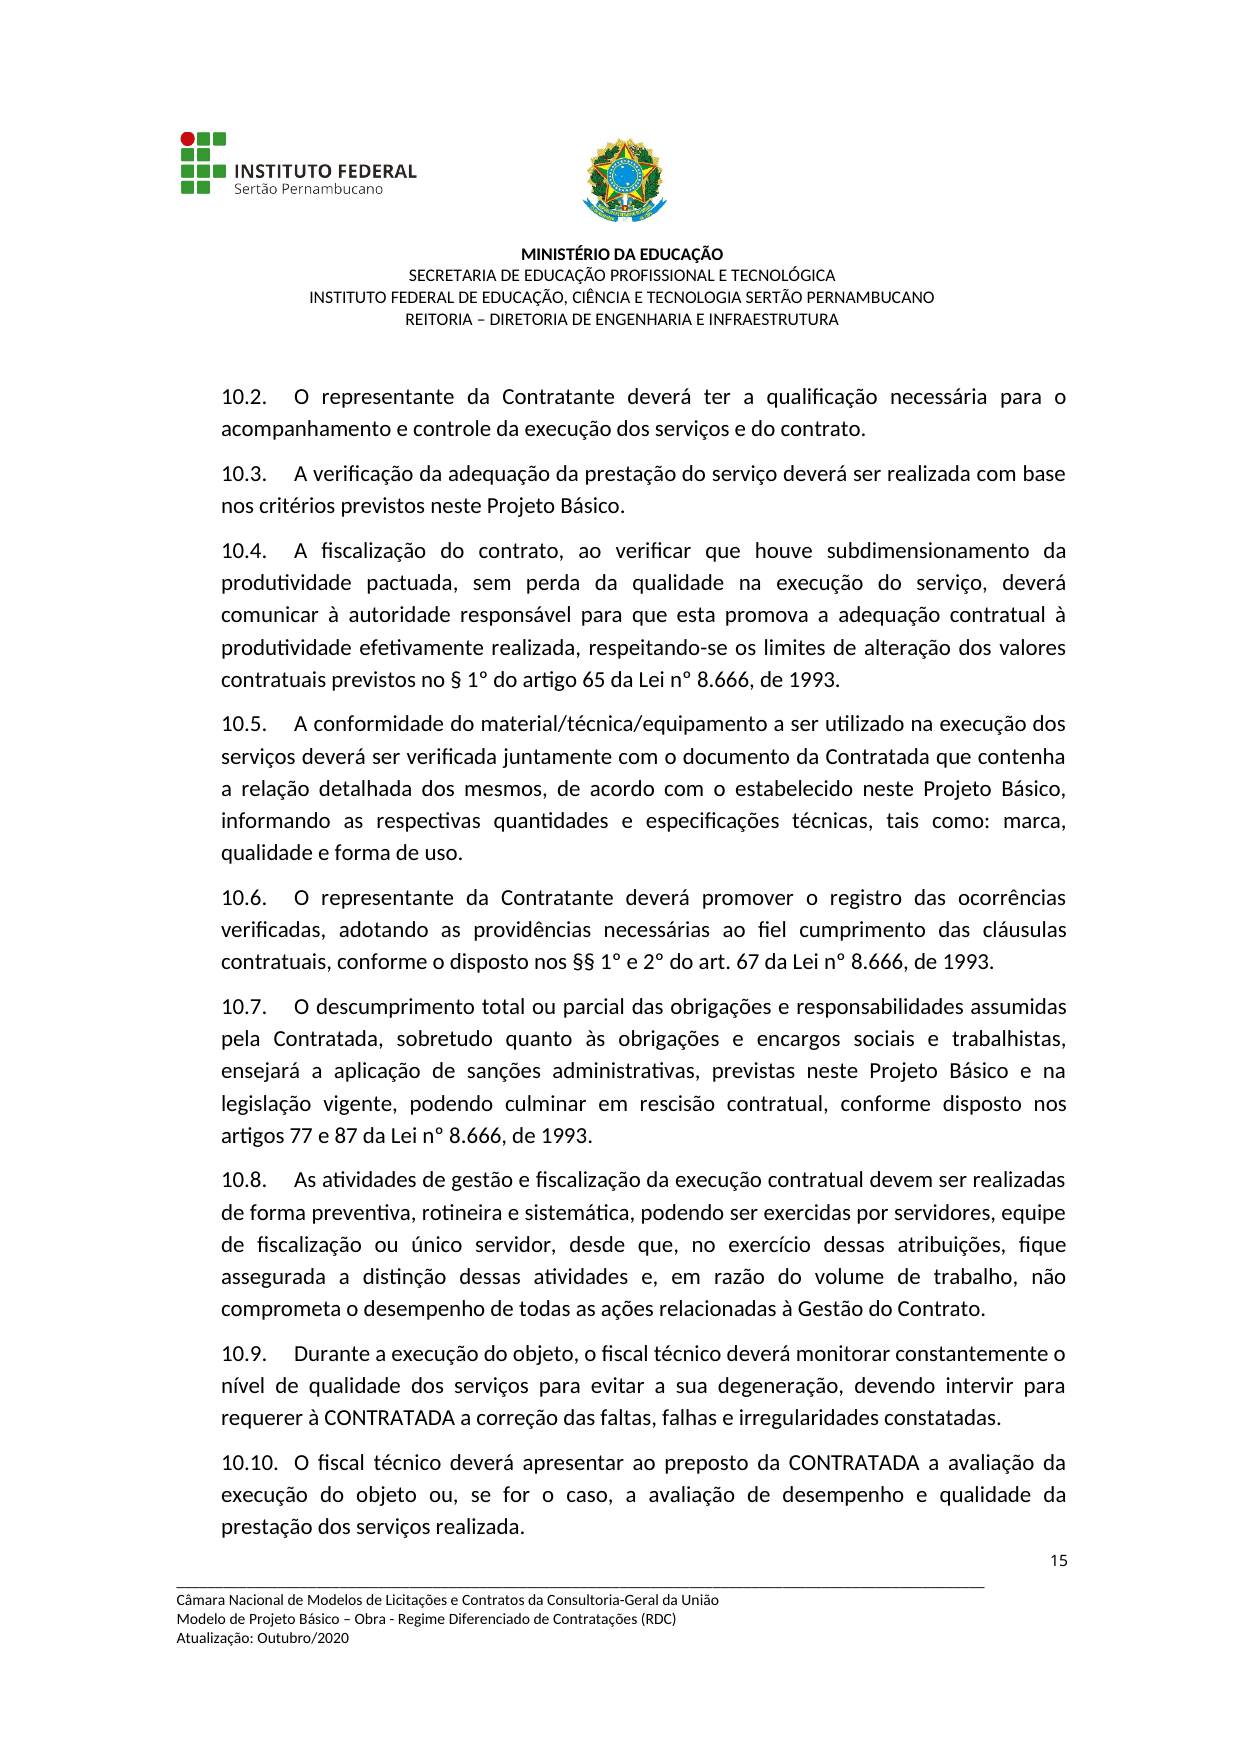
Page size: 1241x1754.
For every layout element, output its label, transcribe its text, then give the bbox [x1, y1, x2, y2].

list A fiscalização do contrato, ao verificar que houve subdimensionamento da produtividade pactuada, sem perda da qualidade na execução do serviço, deverá comunicar à autoridade responsável para que esta promova a adequação contratual à produtividade efetivamente realizada, respeitando-se os limites de alteração dos valores contratuais previstos no § 1º do artigo 65 da Lei nº 8.666, de 1993. [221, 536, 1068, 693]
list O representante da Contratante deverá ter a qualificação necessária para o acompanhamento e controle da execução dos serviços e do contrato. [221, 382, 1068, 443]
list Durante a execução do objeto, o fiscal técnico deverá monitorar constantemente o nível de qualidade dos serviços para evitar a sua degeneração, devendo intervir para requerer à CONTRATADA a correção das faltas, falhas e irregularidades constatadas. [221, 1339, 1068, 1431]
list O representante da Contratante deverá promover o registro das ocorrências verificadas, adotando as providências necessárias ao fiel cumprimento das cláusulas contratuais, conforme o disposto nos §§ 1º e 2º do art. 67 da Lei nº 8.666, de 1993. [221, 883, 1068, 975]
picture [582, 138, 667, 222]
picture [180, 132, 417, 194]
list A conformidade do material/técnica/equipamento a ser utilizado na execução dos serviços deverá ser verificada juntamente com o documento da Contratada que contenha a relação detalhada dos mesmos, de acordo com o estabelecido neste Projeto Básico, informando as respectivas quantidades e especificações técnicas, tais como: marca, qualidade e forma de uso. [221, 709, 1068, 866]
list As atividades de gestão e fiscalização da execução contratual devem ser realizadas de forma preventiva, rotineira e sistemática, podendo ser exercidas por servidores, equipe de fiscalização ou único servidor, desde que, no exercício dessas atribuições, fique assegurada a distinção dessas atividades e, em razão do volume de trabalho, não comprometa o desempenho de todas as ações relacionadas à Gestão do Contrato. [221, 1166, 1068, 1322]
list A verificação da adequação da prestação do serviço deverá ser realizada com base nos critérios previstos neste Projeto Básico. [221, 459, 1068, 519]
list O fiscal técnico deverá apresentar ao preposto da CONTRATADA a avaliação da execução do objeto ou, se for o caso, a avaliação de desempenho e qualidade da prestação dos serviços realizada. [221, 1448, 1068, 1540]
list O descumprimento total ou parcial das obrigações e responsabilidades assumidas pela Contratada, sobretudo quanto às obrigações e encargos sociais e trabalhistas, ensejará a aplicação de sanções administrativas, previstas neste Projeto Básico e na legislação vigente, podendo culminar em rescisão contratual, conforme disposto nos artigos 77 e 87 da Lei nº 8.666, de 1993. [221, 992, 1068, 1149]
